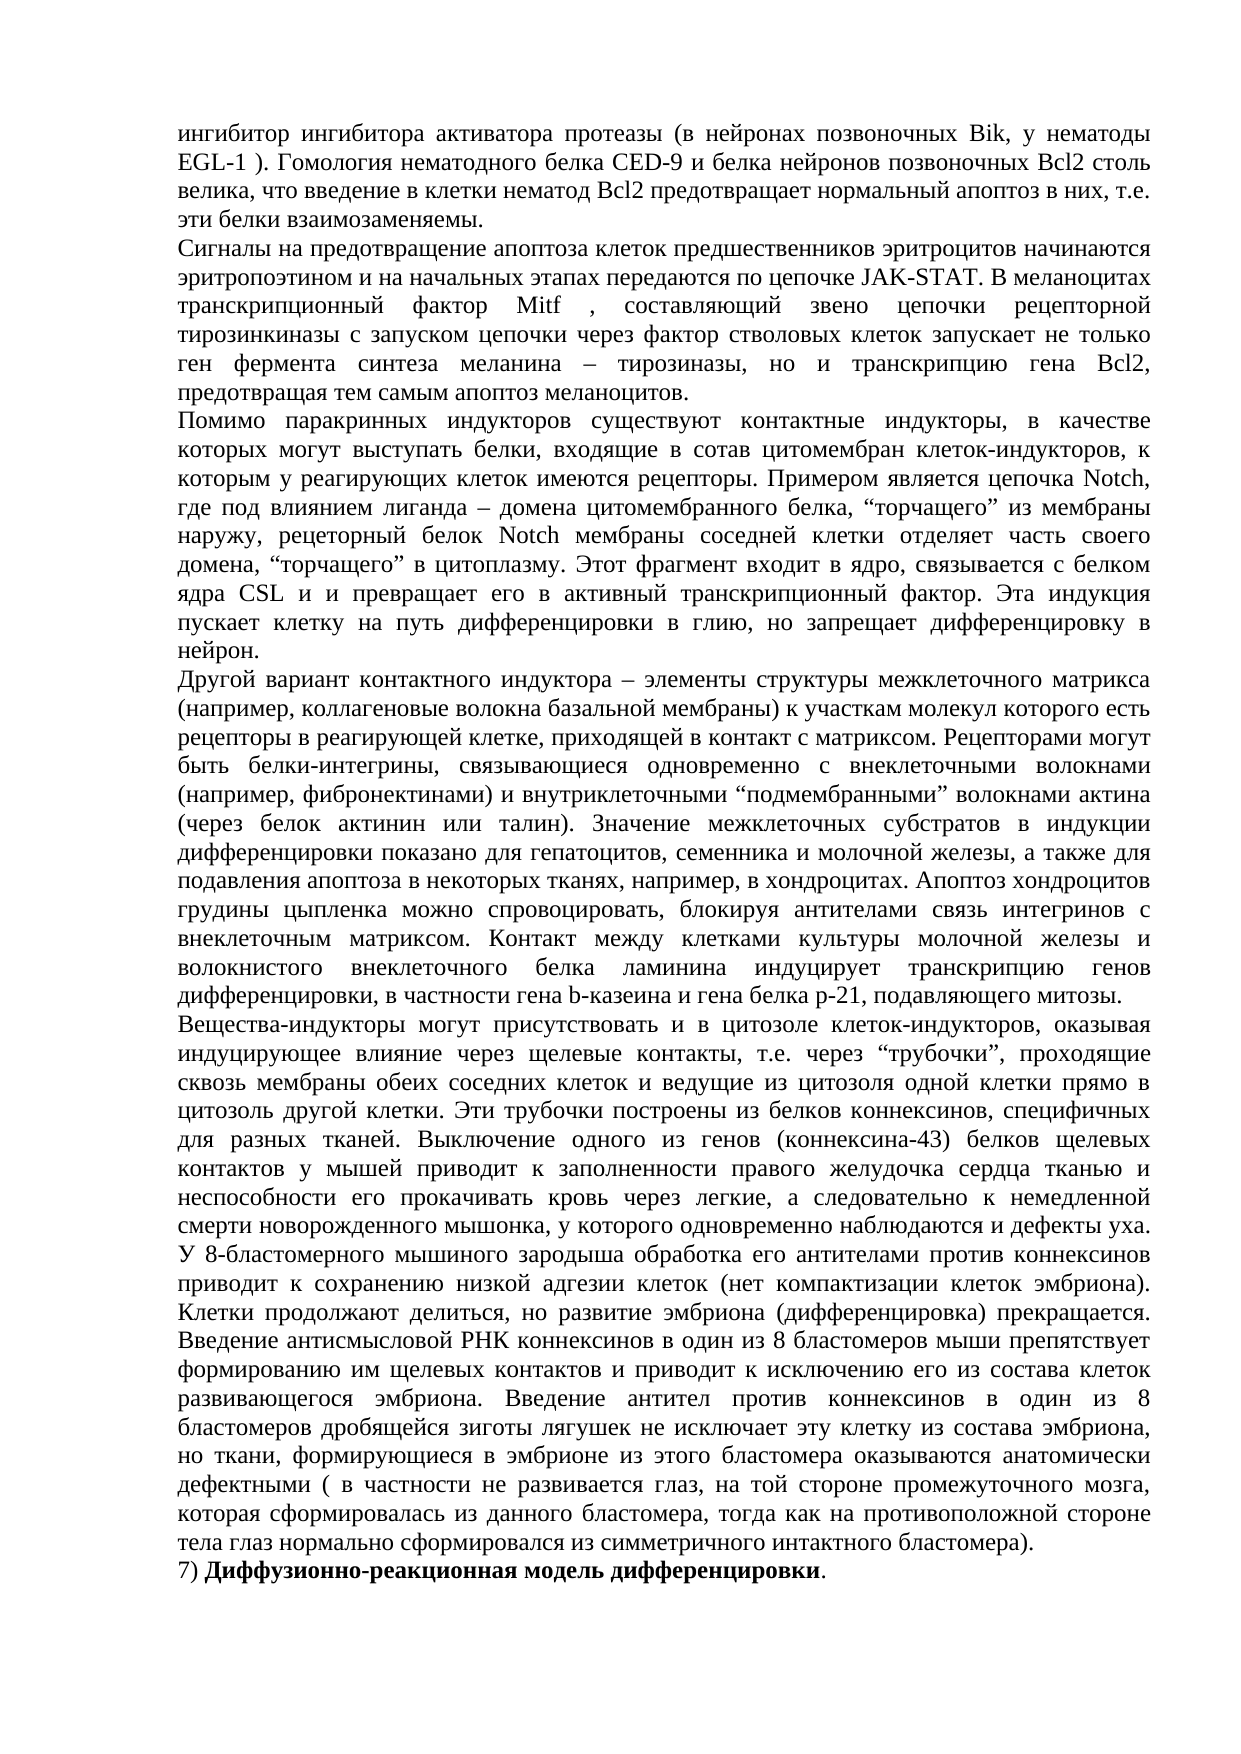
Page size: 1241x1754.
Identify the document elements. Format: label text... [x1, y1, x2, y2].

text Другой вариант контактного индуктора – элементы структуры межклеточного матрикса (например, коллагеновые волокна базальной мембраны) к участкам молекул которого есть рецепторы в реагирующей клетке, приходящей в контакт с матриксом. Рецепторами могут быть белки-интегрины, связывающиеся одновременно с внеклеточными волокнами (например, фибронектинами) и внутриклеточными “подмембранными” волокнами актина (через белок актинин или талин). Значение межклеточных субстратов в индукции дифференцировки показано для гепатоцитов, семенника и молочной железы, а также для подавления апоптоза в некоторых тканях, например, в хондроцитах. Апоптоз хондроцитов грудины цыпленка можно спровоцировать, блокируя антителами связь интегринов с внеклеточным матриксом. Контакт между клетками культуры молочной железы и волокнистого внеклеточного белка ламинина индуцирует транскрипцию генов дифференцировки, в частности гена b-казеина и гена белка р-21, подавляющего митозы. [177, 664, 1152, 1009]
text Сигналы на предотвращение апоптоза клеток предшественников эритроцитов начинаются эритропоэтином и на начальных этапах передаются по цепочке JAK-STAT. В меланоцитах транскрипционный фактор Mitf , составляющий звено цепочки рецепторной тирозинкиназы с запуском цепочки через фактор стволовых клеток запускает не только ген фермента синтеза меланина – тирозиназы, но и транскрипцию гена Bcl2, предотвращая тем самым апоптоз меланоцитов. [177, 233, 1152, 406]
text Помимо паракринных индукторов существуют контактные индукторы, в качестве которых могут выступать белки, входящие в сотав цитомембран клеток-индукторов, к которым у реагирующих клеток имеются рецепторы. Примером является цепочка Notch, где под влиянием лиганда – домена цитомембранного белка, “торчащего” из мембраны наружу, рецеторный белок Notch мембраны соседней клетки отделяет часть своего домена, “торчащего” в цитоплазму. Этот фрагмент входит в ядро, связывается с белком ядра CSL и и превращает его в активный транскрипционный фактор. Эта индукция пускает клетку на путь дифференцировки в глию, но запрещает дифференцировку в нейрон. [177, 406, 1152, 664]
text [177, 118, 1152, 233]
text 7) Диффузионно-реакционная модель дифференцировки. [177, 1556, 1152, 1584]
text Вещества-индукторы могут присутствовать и в цитозоле клеток-индукторов, оказывая индуцирующее влияние через щелевые контакты, т.е. через “трубочки”, проходящие сквозь мембраны обеих соседних клеток и ведущие из цитозоля одной клетки прямо в цитозоль другой клетки. Эти трубочки построены из белков коннексинов, специфичных для разных тканей. Выключение одного из генов (коннексина-43) белков щелевых контактов у мышей приводит к заполненности правого желудочка сердца тканью и неспособности его прокачивать кровь через легкие, а следовательно к немедленной смерти новорожденного мышонка, у которого одновременно наблюдаются и дефекты уха. У 8-бластомерного мышиного зародыша обработка его антителами против коннексинов приводит к сохранению низкой адгезии клеток (нет компактизации клеток эмбриона). Клетки продолжают делиться, но развитие эмбриона (дифференцировка) прекращается. Введение антисмысловой РНК коннексинов в один из 8 бластомеров мыши препятствует формированию им щелевых контактов и приводит к исключению его из состава клеток развивающегося эмбриона. Введение антител против коннексинов в один из 8 бластомеров дробящейся зиготы лягушек не исключает эту клетку из состава эмбриона, но ткани, формирующиеся в эмбрионе из этого бластомера оказываются анатомически дефектными ( в частности не развивается глаз, на той стороне промежуточного мозга, которая сформировалась из данного бластомера, тогда как на противоположной стороне тела глаз нормально сформировался из симметричного интактного бластомера). [177, 1009, 1152, 1556]
